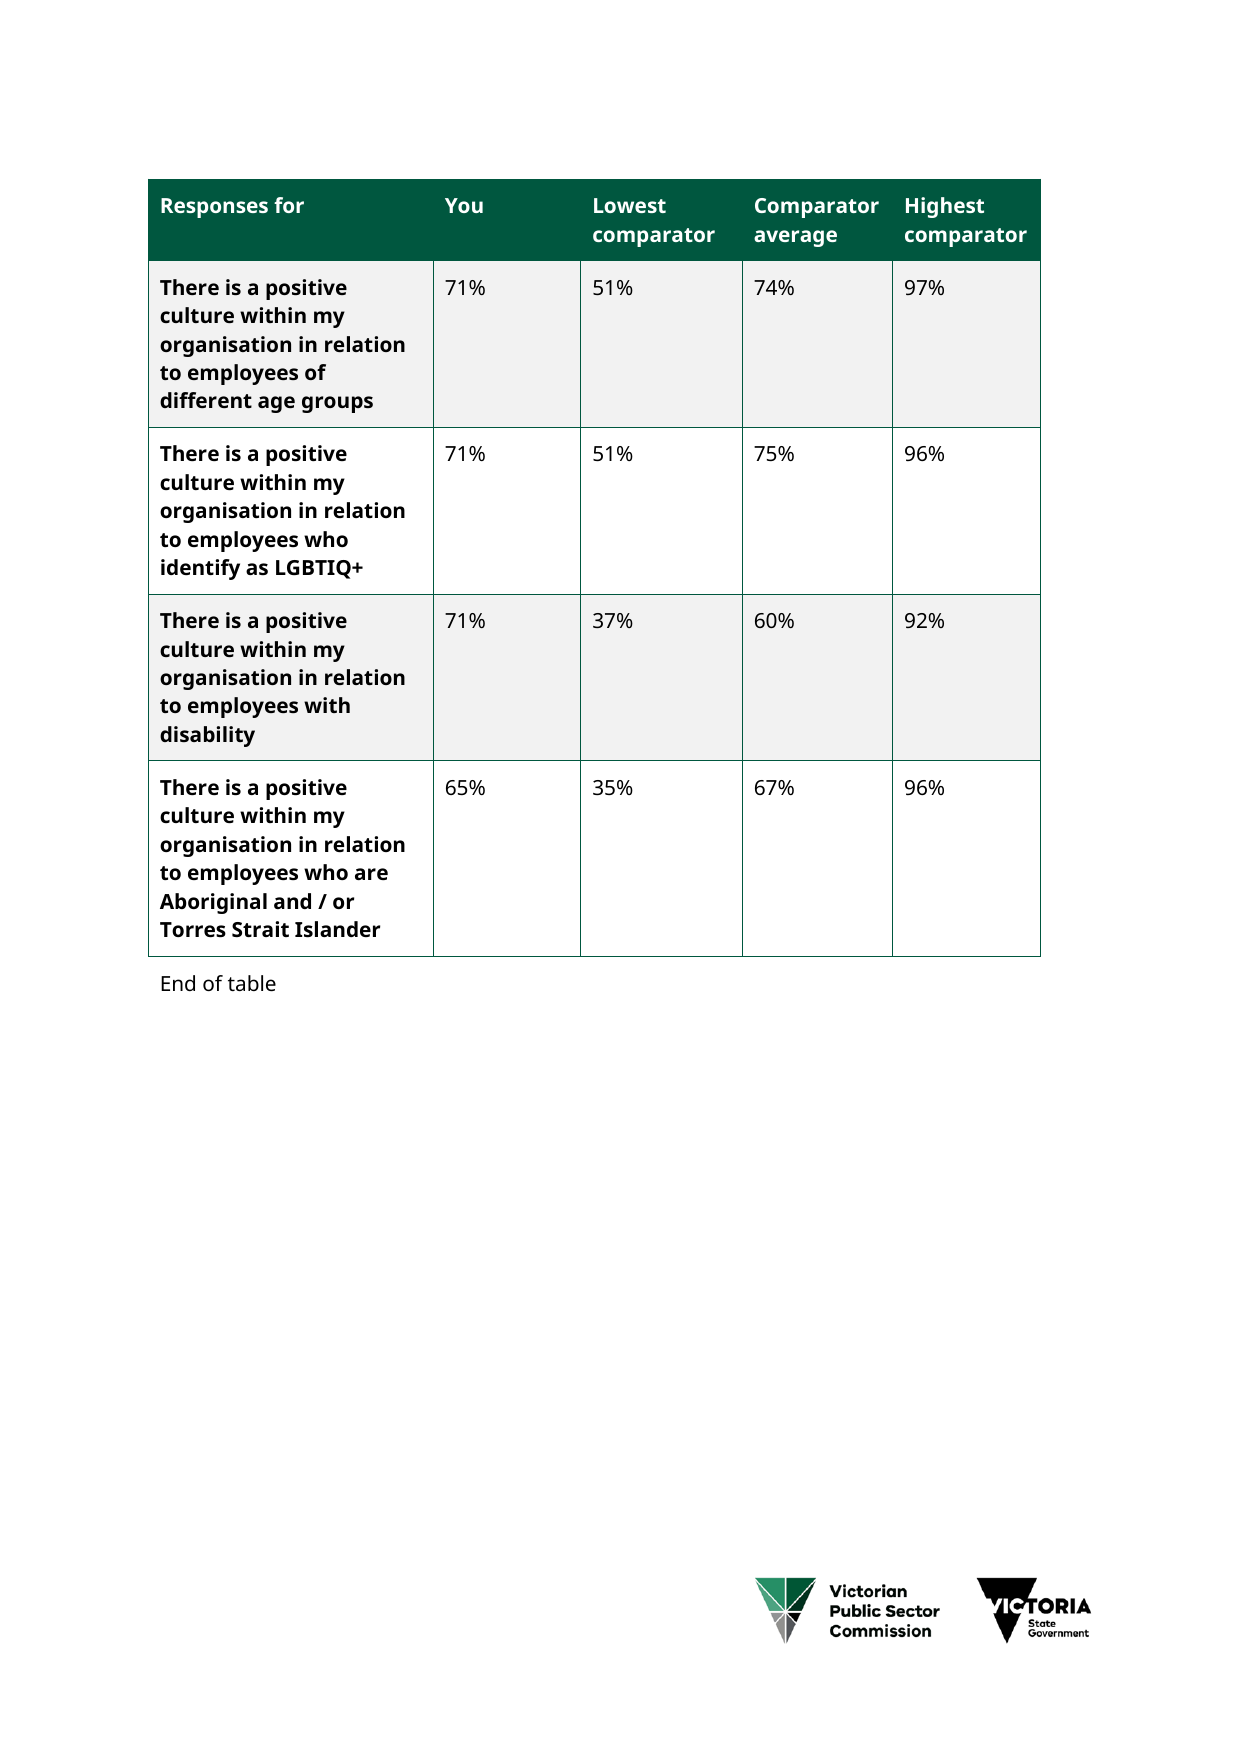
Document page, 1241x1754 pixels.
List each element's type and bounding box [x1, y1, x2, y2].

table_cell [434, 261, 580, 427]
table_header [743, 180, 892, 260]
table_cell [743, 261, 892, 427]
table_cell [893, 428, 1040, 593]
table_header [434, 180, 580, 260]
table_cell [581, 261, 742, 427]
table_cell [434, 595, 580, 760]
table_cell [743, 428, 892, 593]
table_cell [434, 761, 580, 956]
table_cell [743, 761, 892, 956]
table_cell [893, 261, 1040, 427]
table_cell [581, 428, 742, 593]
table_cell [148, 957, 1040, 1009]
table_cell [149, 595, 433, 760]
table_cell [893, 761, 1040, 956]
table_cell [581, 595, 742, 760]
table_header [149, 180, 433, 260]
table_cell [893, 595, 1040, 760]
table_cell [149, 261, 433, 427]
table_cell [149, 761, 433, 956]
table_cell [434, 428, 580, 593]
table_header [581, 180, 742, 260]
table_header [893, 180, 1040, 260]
picture [754, 1577, 1093, 1645]
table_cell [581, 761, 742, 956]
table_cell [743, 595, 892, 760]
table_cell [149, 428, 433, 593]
